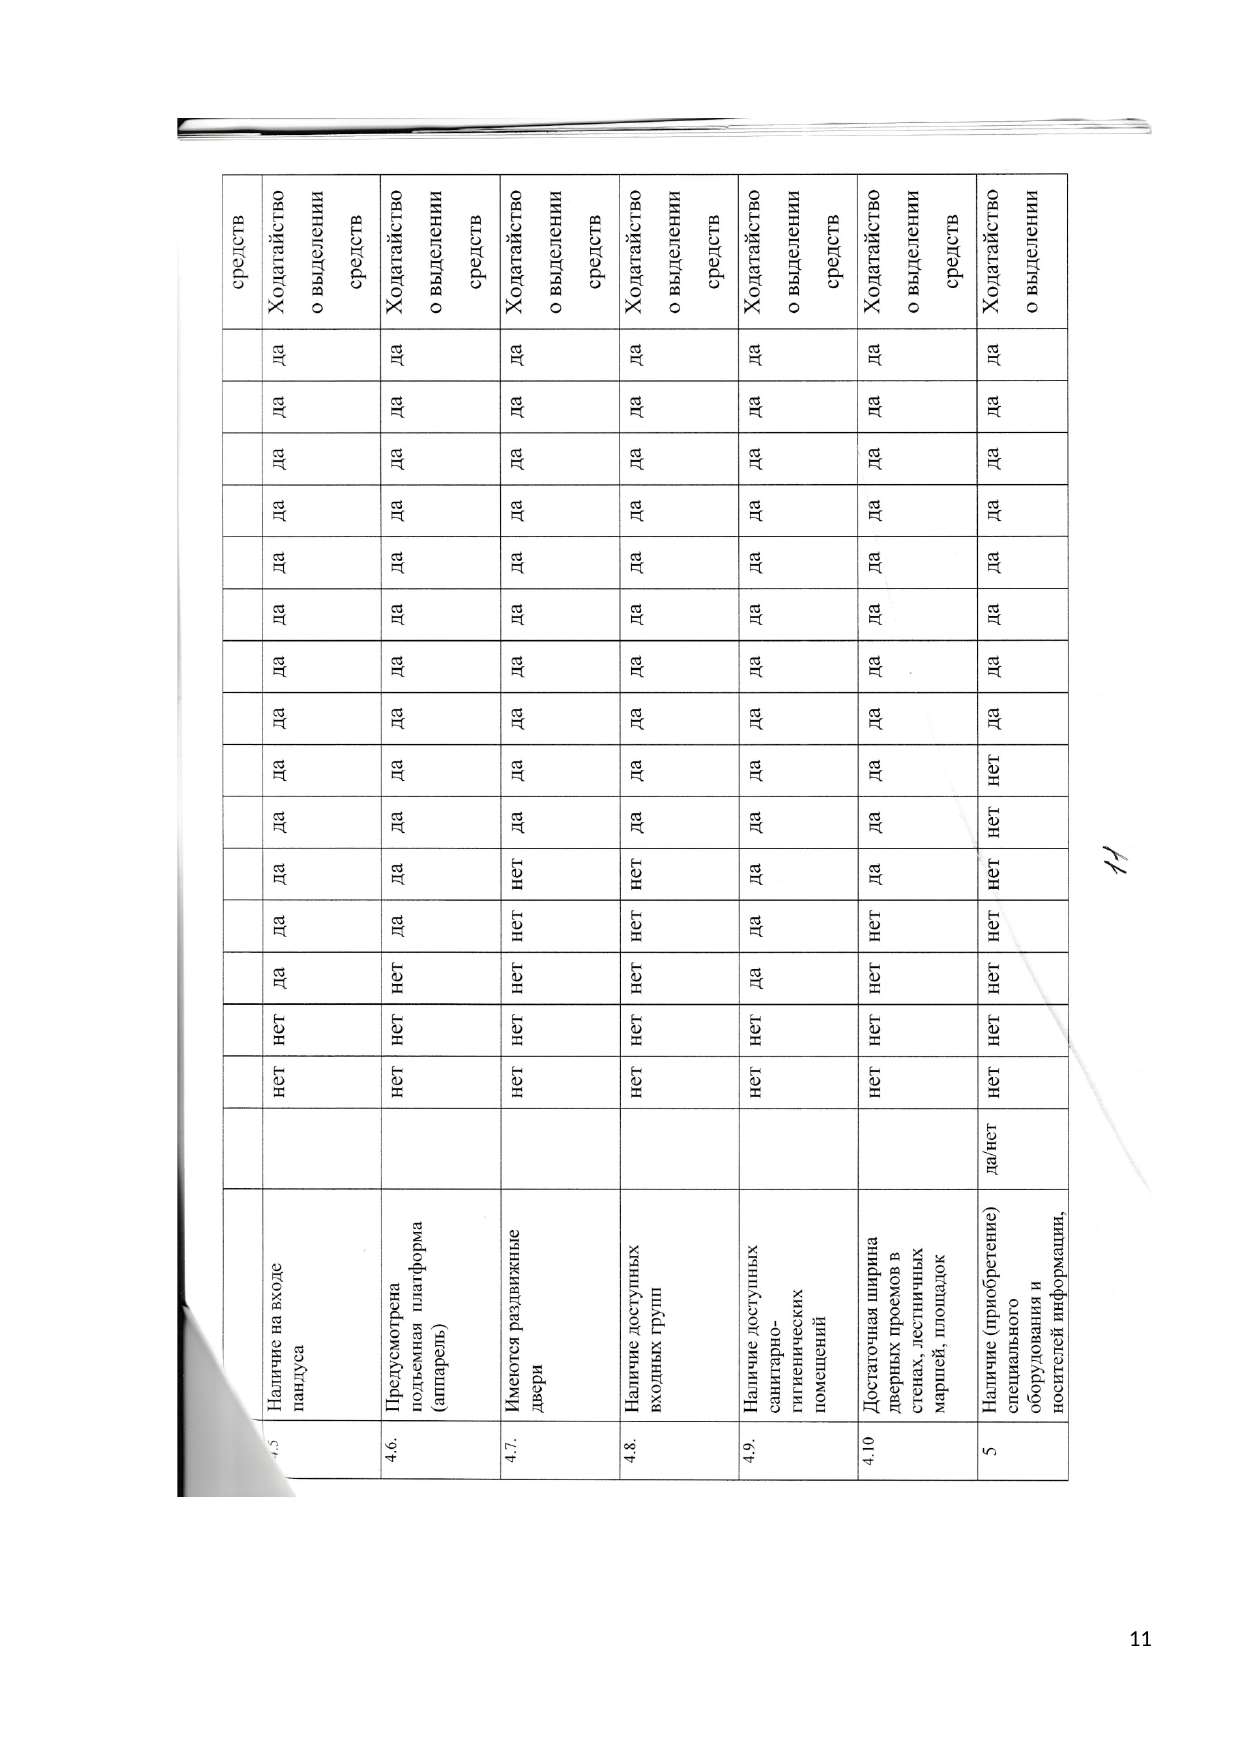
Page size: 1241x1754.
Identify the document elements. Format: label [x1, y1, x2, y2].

picture [177, 118, 1152, 1497]
